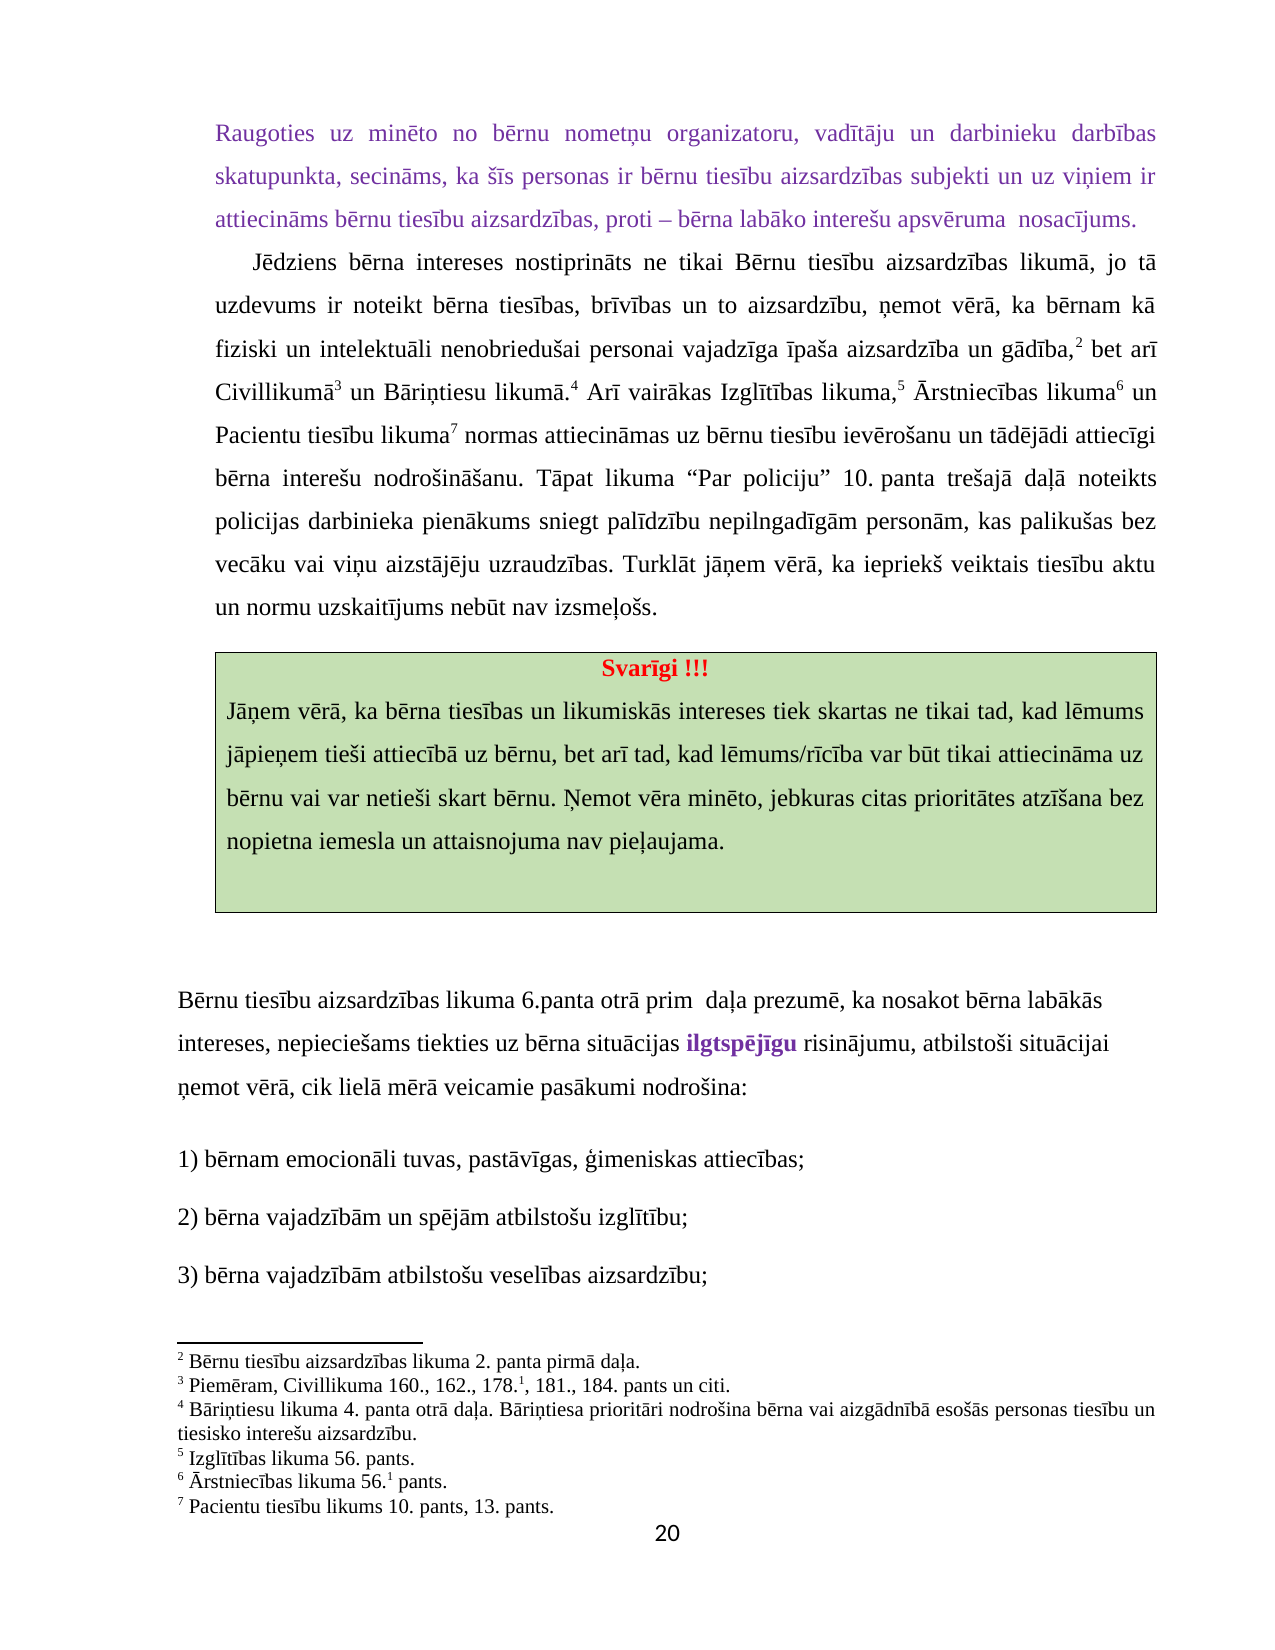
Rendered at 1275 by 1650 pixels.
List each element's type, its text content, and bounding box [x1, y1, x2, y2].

text 2) bērna vajadzībām un spējām atbilstošu izglītību; [177, 1202, 1157, 1231]
text 3) bērna vajadzībām atbilstošu veselības aizsardzību; [177, 1260, 1157, 1288]
table_header Svarīgi !!! Jāņem vērā, ka bērna tiesības un likumiskās intereses tiek skartas ne tikai tad, kad lēmums jāpieņem tieši attiecībā uz bērnu, bet arī tad, kad lēmums/rīcība var būt tikai attiecināma uz bērnu vai var netieši skart bērnu. Ņemot vēra minēto, jebkuras citas prioritātes atzīšana bez nopietna iemesla un attaisnojuma nav pieļaujama. [216, 653, 1156, 912]
text 1) bērnam emocionāli tuvas, pastāvīgas, ģimeniskas attiecības; [177, 1144, 1157, 1173]
list Jēdziens bērna intereses nostiprināts ne tikai Bērnu tiesību aizsardzības likumā, jo tā uzdevums ir noteikt bērna tiesības, brīvības un to aizsardzību, ņemot vērā, ka bērnam kā fiziski un intelektuāli nenobriedušai personai vajadzīga īpaša aizsardzība un gādība, bet arī Civillikumā un Bāriņtiesu likumā. Arī vairākas Izglītības likuma, Ārstniecības likuma un Pacientu tiesību likuma normas attiecināmas uz bērnu tiesību ievērošanu un tādējādi attiecīgi bērna interešu nodrošināšanu. Tāpat likuma “Par policiju” 10. panta trešajā daļā noteikts policijas darbinieka pienākums sniegt palīdzību nepilngadīgām personām, kas palikušas bez vecāku vai viņu aizstājēju uzraudzības. Turklāt jāņem vērā, ka iepriekš veiktais tiesību aktu un normu uzskaitījums nebūt nav izsmeļošs. [215, 247, 1157, 621]
list Raugoties uz minēto no bērnu nometņu organizatoru, vadītāju un darbinieku darbības skatupunkta, secināms, ka šīs personas ir bērnu tiesību aizsardzības subjekti un uz viņiem ir attiecināms bērnu tiesību aizsardzības, proti – bērna labāko interešu apsvēruma nosacījums. [215, 118, 1157, 233]
text Bērnu tiesību aizsardzības likuma 6.panta otrā prim daļa prezumē, ka nosakot bērna labākās intereses, nepieciešams tiekties uz bērna situācijas ilgtspējīgu risinājumu, atbilstoši situācijai ņemot vērā, cik lielā mērā veicamie pasākumi nodrošina: [177, 985, 1157, 1100]
